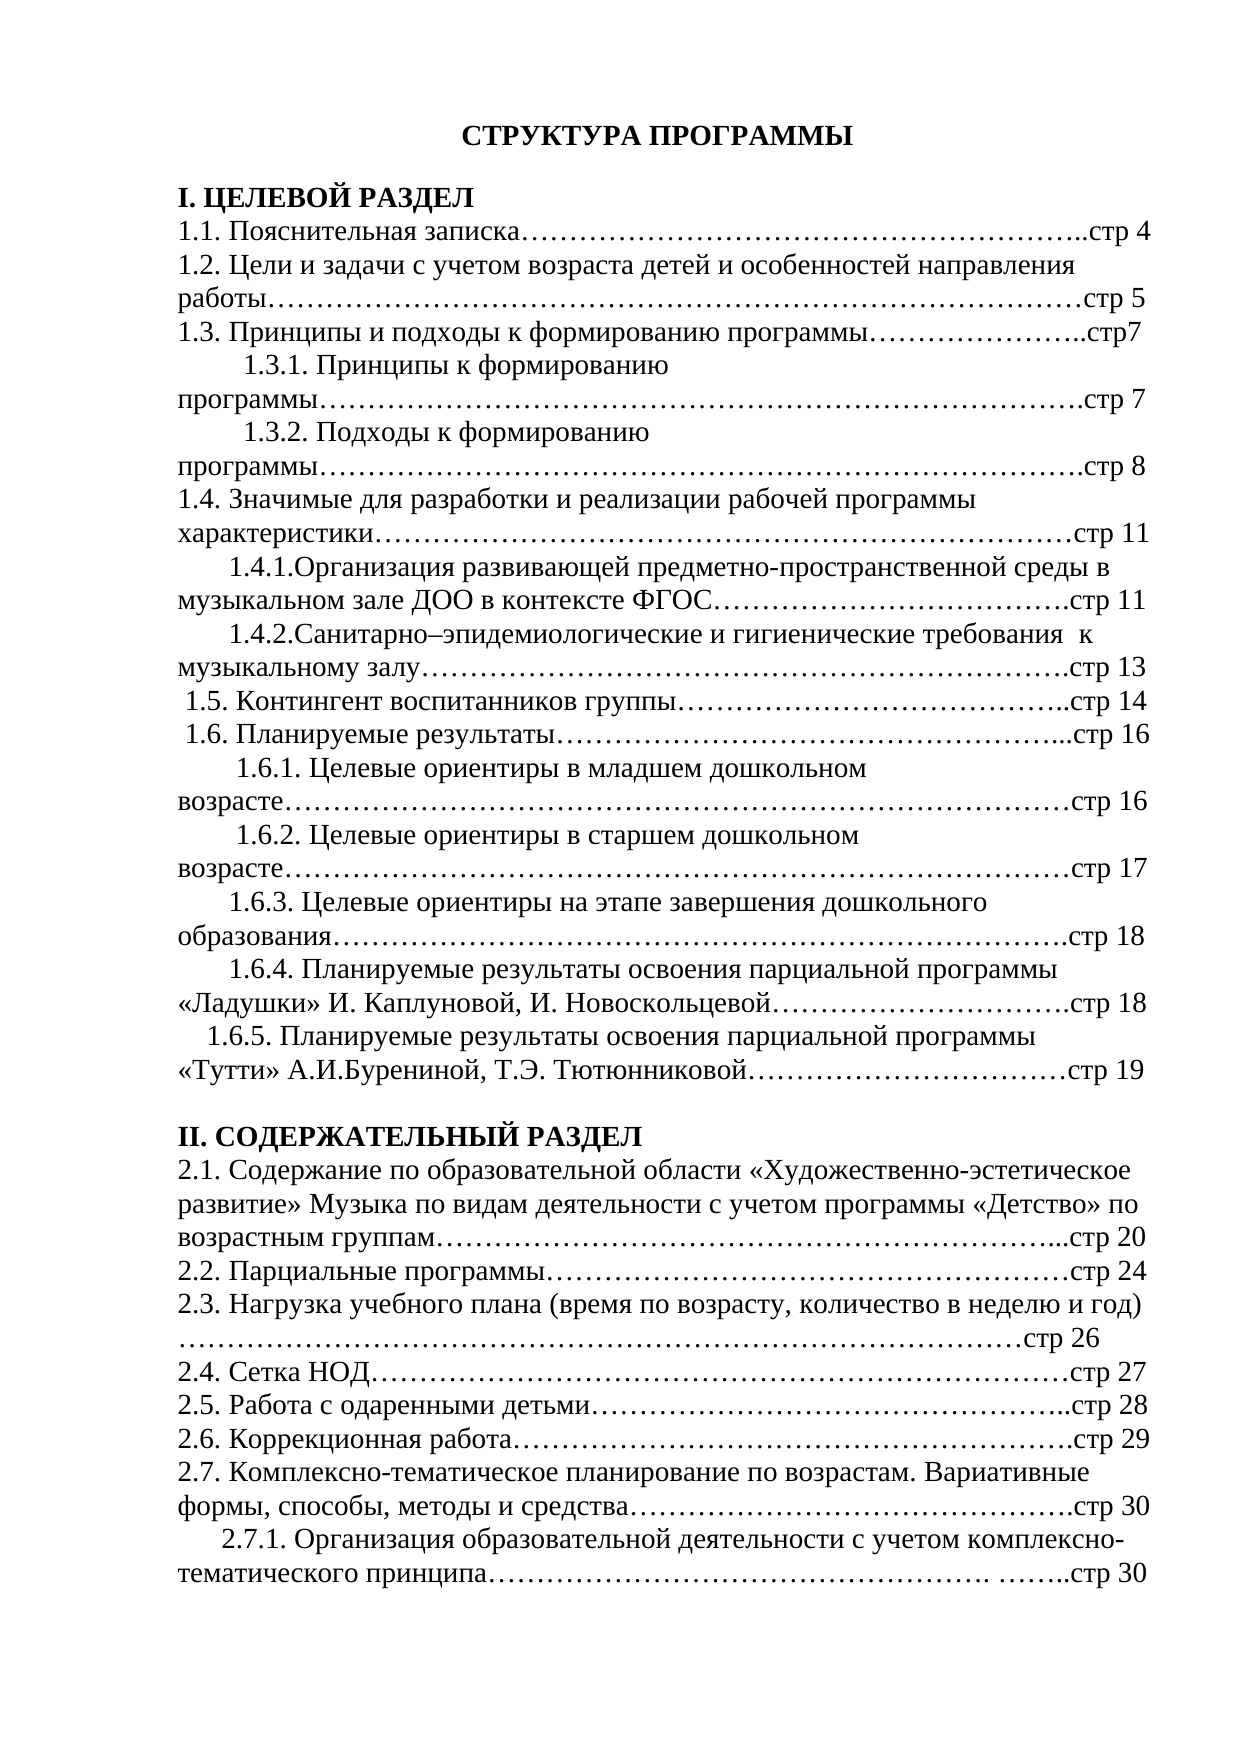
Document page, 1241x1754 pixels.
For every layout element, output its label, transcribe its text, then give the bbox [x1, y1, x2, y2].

text 2.7. Комплексно-тематическое планирование по возрастам. Вариативные формы, способы, методы и средства……………………………………….стр 30 [177, 1454, 1152, 1521]
text 2.1. Содержание по образовательной области «Художественно-эстетическое развитие» Музыка по видам деятельности с учетом программы «Детство» по возрастным группам………………………………………………………...стр 20 [177, 1152, 1152, 1253]
text 2.7.1. Организация образовательной деятельности с учетом комплексно-тематического принципа……………………………………………. ……..стр 30 [177, 1521, 1152, 1588]
text 1.3.1. Принципы к формированию программы…………………………………………………………………….стр 7 [177, 347, 1152, 414]
text 1.4.2.Санитарно–эпидемиологические и гигиенические требования к музыкальному залу………………………………………………………….стр 13 [177, 616, 1152, 683]
text 1.6.4. Планируемые результаты освоения парциальной программы [177, 951, 1152, 985]
text 2.5. Работа с одаренными детьми…………………………………………..стр 28 [177, 1387, 1152, 1421]
text 1.3. Принципы и подходы к формированию программы…………………..стр7 [177, 314, 1152, 347]
text 2.4. Сетка НОД………………………………………………………………стр 27 [177, 1354, 1152, 1387]
text II. СОДЕРЖАТЕЛЬНЫЙ РАЗДЕЛ [177, 1119, 1152, 1152]
text 1.2. Цели и задачи с учетом возраста детей и особенностей направления работы…………………………………………………………………………стр 5 [177, 247, 1152, 314]
text I. ЦЕЛЕВОЙ РАЗДЕЛ [177, 180, 1152, 213]
text 1.6. Планируемые результаты……………………………………………...стр 16 [177, 716, 1152, 750]
text «Тутти» А.И.Бурениной, Т.Э. Тютюнниковой……………………………стр 19 [177, 1052, 1152, 1085]
text 1.4. Значимые для разработки и реализации рабочей программы характеристики………………………………………………………………стр 11 [177, 482, 1152, 549]
text 1.3.2. Подходы к формированию программы…………………………………………………………………….стр 8 [177, 414, 1152, 482]
text 2.3. Нагрузка учебного плана (время по возрасту, количество в неделю и год)……………………………………………………………………………стр 26 [177, 1287, 1152, 1354]
text 1.4.1.Организация развивающей предметно-пространственной среды в музыкальном зале ДОО в контексте ФГОС……………………………….стр 11 [177, 549, 1152, 616]
text 1.6.5. Планируемые результаты освоения парциальной программы [177, 1018, 1152, 1052]
text 1.6.3. Целевые ориентиры на этапе завершения дошкольного образования………………………………………………………………….стр 18 [177, 884, 1152, 951]
text 1.1. Пояснительная записка…………………………………………………..стр 4 [177, 213, 1152, 247]
text 1.5. Контингент воспитанников группы…………………………………..стр 14 [177, 683, 1152, 716]
text 1.6.2. Целевые ориентиры в старшем дошкольном возрасте………………………………………………………………………стр 17 [177, 817, 1152, 884]
text 2.2. Парциальные программы………………………………………………стр 24 [177, 1253, 1152, 1287]
text 1.6.1. Целевые ориентиры в младшем дошкольном возрасте………………………………………………………………………стр 16 [177, 750, 1152, 817]
text 2.6. Коррекционная работа………………………………………………….стр 29 [177, 1421, 1152, 1454]
text СТРУКТУРА ПРОГРАММЫ [177, 118, 1152, 180]
text «Ладушки» И. Каплуновой, И. Новоскольцевой………………………….стр 18 [177, 985, 1152, 1018]
